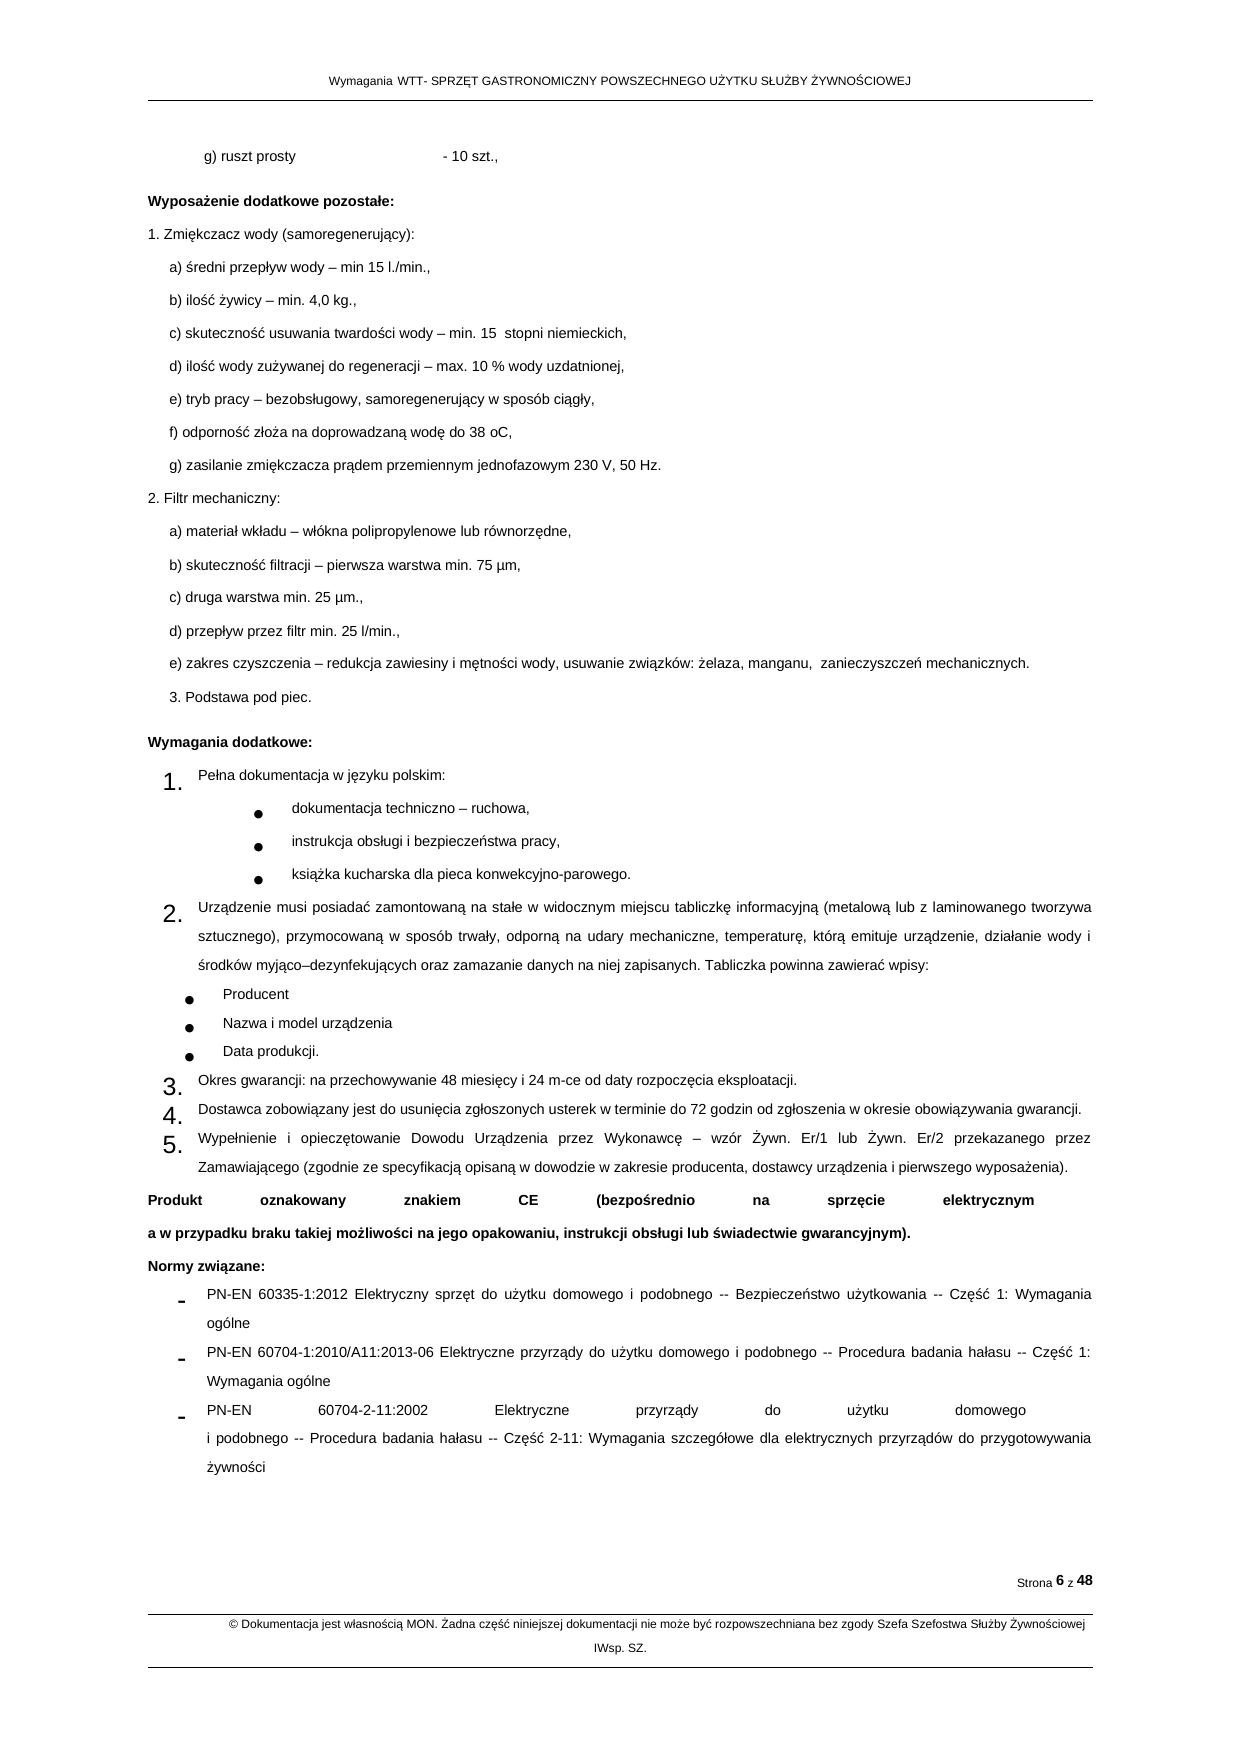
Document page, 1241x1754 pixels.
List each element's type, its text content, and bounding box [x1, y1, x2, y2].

list Dostawca zobowiązany jest do usunięcia zgłoszonych usterek w terminie do 72 godzin od zgłoszenia w okresie obowiązywania gwarancji. [162, 1101, 1093, 1130]
list dokumentacja techniczno – ruchowa, [254, 800, 1093, 829]
text g) zasilanie zmiękczacza prądem przemiennym jednofazowym 230 V, 50 Hz. [169, 457, 1093, 486]
list Pełna dokumentacja w języku polskim: [162, 767, 1093, 796]
list PN-EN 60704-1:2010/A11:2013-06 Elektryczne przyrządy do użytku domowego i podobnego -- Procedura badania hałasu -- Część 1: Wymagania ogólne [177, 1344, 1093, 1401]
list Nazwa i model urządzenia [185, 1014, 1093, 1043]
text c) skuteczność usuwania twardości wody – min. 15 stopni niemieckich, [169, 325, 1093, 354]
list Data produkcji. [185, 1043, 1093, 1072]
list Normy związane: [148, 1257, 1093, 1286]
text 1. Zmiękczacz wody (samoregenerujący): [148, 226, 1093, 255]
text b) ilość żywicy – min. ., [169, 292, 1093, 321]
list Wypełnienie i opieczętowanie Dowodu Urządzenia przez Wykonawcę – wzór Żywn. Er/1 lub Żywn. Er/2 przekazanego przez Zamawiającego (zgodnie ze specyfikacją opisaną w dowodzie w zakresie producenta, dostawcy urządzenia i pierwszego wyposażenia). [162, 1130, 1093, 1187]
text d) przepływ przez filtr min. /min., [169, 622, 1093, 651]
list Producent [185, 986, 1093, 1014]
list PN-EN 60335-1:2012 Elektryczny sprzęt do użytku domowego i podobnego -- Bezpieczeństwo użytkowania -- Część 1: Wymagania ogólne [177, 1286, 1093, 1344]
list instrukcja obsługi i bezpieczeństwa pracy, [254, 833, 1093, 862]
text Wymagania dodatkowe: [148, 734, 1093, 763]
list PN-EN 60704-2-11:2002 Elektryczne przyrządy do użytku domowego i podobnego -- Procedura badania hałasu -- Część 2-11: Wymagania szczegółowe dla elektrycznych przyrządów do przygotowywania żywności [177, 1401, 1093, 1488]
text 3. Podstawa pod piec. [169, 688, 1093, 717]
list Urządzenie musi posiadać zamontowaną na stałe w widocznym miejscu tabliczkę informacyjną (metalową lub z laminowanego tworzywa sztucznego), przymocowaną w sposób trwały, odporną na udary mechaniczne, temperaturę, którą emituje urządzenie, działanie wody i środków myjąco–dezynfekujących oraz zamazanie danych na niej zapisanych. Tabliczka powinna zawierać wpisy: [162, 899, 1093, 986]
text e) zakres czyszczenia – redukcja zawiesiny i mętności wody, usuwanie związków: żelaza, manganu, zanieczyszczeń mechanicznych. [169, 655, 1093, 684]
text d) ilość wody zużywanej do regeneracji – max. 10 % wody uzdatnionej, [169, 358, 1093, 387]
text Wyposażenie dodatkowe pozostałe: [148, 193, 1093, 222]
text g) ruszt prosty - 10 szt., [204, 148, 1093, 176]
text f) odporność złoża na doprowadzaną wodę do 38 oC, [169, 424, 1093, 453]
text e) tryb pracy – bezobsługowy, samoregenerujący w sposób ciągły, [169, 391, 1093, 420]
list Okres gwarancji: na przechowywanie 48 miesięcy i 24 m-ce od daty rozpoczęcia eksploatacji. [162, 1072, 1093, 1101]
list książka kucharska dla pieca konwekcyjno-parowego. [254, 866, 1093, 895]
text b) skuteczność filtracji – pierwsza warstwa min. 75 µm, [169, 556, 1093, 585]
text a) średni przepływ wody – min ./min., [169, 259, 1093, 288]
text a) materiał wkładu – włókna polipropylenowe lub równorzędne, [169, 523, 1093, 552]
text Produkt oznakowany znakiem CE (bezpośrednio na sprzęcie elektrycznym a w przypadku braku takiej możliwości na jego opakowaniu, instrukcji obsługi lub świadectwie gwarancyjnym). [148, 1191, 1093, 1253]
text 2. Filtr mechaniczny: [148, 490, 1093, 519]
text c) druga warstwa min. 25 µm., [169, 589, 1093, 618]
